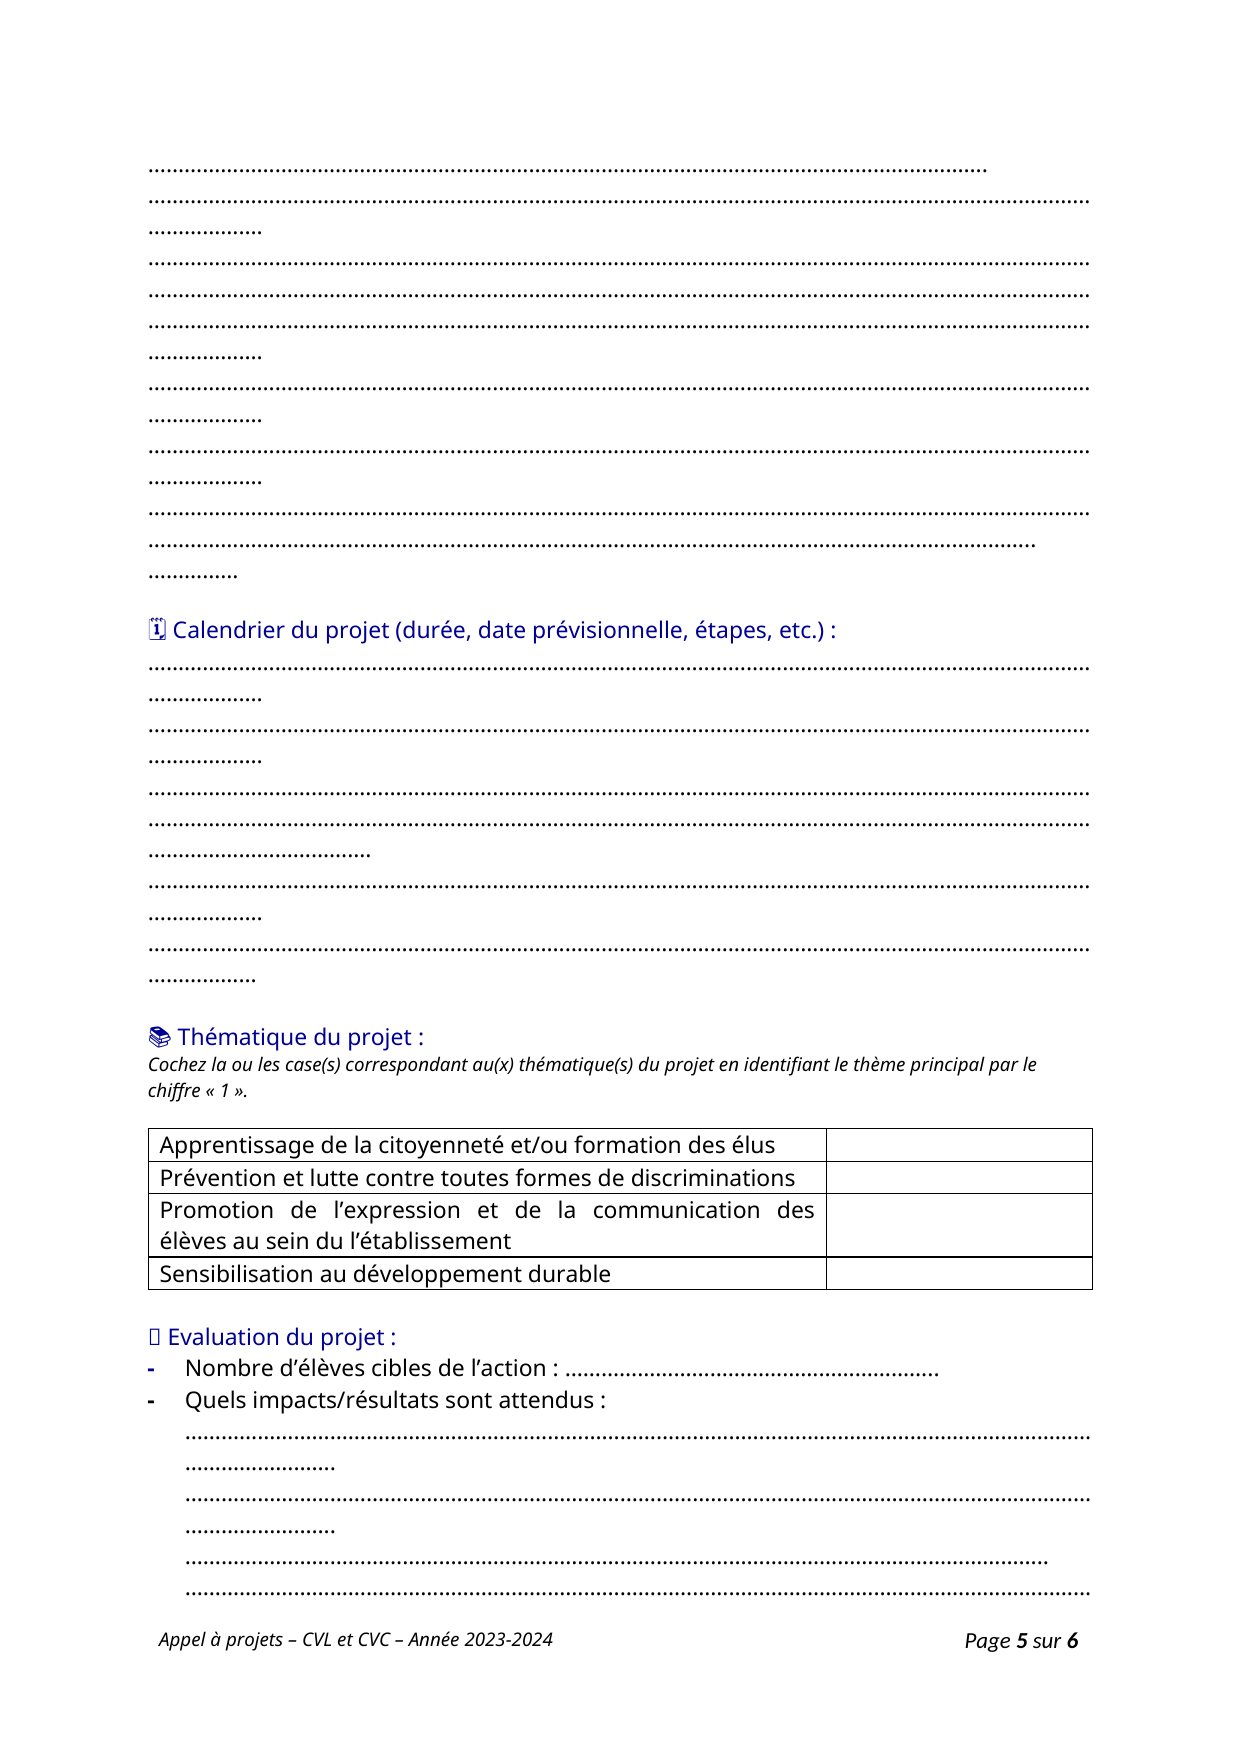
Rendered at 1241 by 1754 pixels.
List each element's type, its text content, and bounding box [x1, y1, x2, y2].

table_cell [827, 1258, 1092, 1289]
table_header [827, 1129, 1092, 1161]
table_cell [827, 1162, 1092, 1193]
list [147, 1383, 1093, 1602]
table_header Apprentissage de la citoyenneté et/ou formation des élus [149, 1129, 826, 1161]
table_cell Sensibilisation au développement durable [149, 1258, 826, 1289]
text 🗓️ Calendrier du projet (durée, date prévisionnelle, étapes, etc.) : ………………………………………………………………………………………………………………………………………………………….………………………………………………………………………………………………………………………………………………………….…………………………………………………………………………………………………………………………………………………………………………………………………………………………………………………………………………………………………………………….………………………………………………………………………………………………………………………………………………………….………………………………………………………………………………………………………………………………………………………… [148, 614, 1093, 989]
table_cell Prévention et lutte contre toutes formes de discriminations [149, 1162, 826, 1193]
list Nombre d’élèves cibles de l’action : …………………………………………………….. [147, 1352, 1093, 1383]
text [148, 148, 1093, 585]
text 💯 Evaluation du projet : [148, 1321, 1093, 1352]
table_cell Promotion de l’expression et de la communication des élèves au sein du l’établissement [149, 1194, 826, 1256]
text 📚 Thématique du projet : Cochez la ou les case(s) correspondant au(x) thématique(s) du projet en identifiant le thème principal par le chiffre « 1 ». [148, 1021, 1087, 1103]
table_cell [827, 1194, 1092, 1256]
